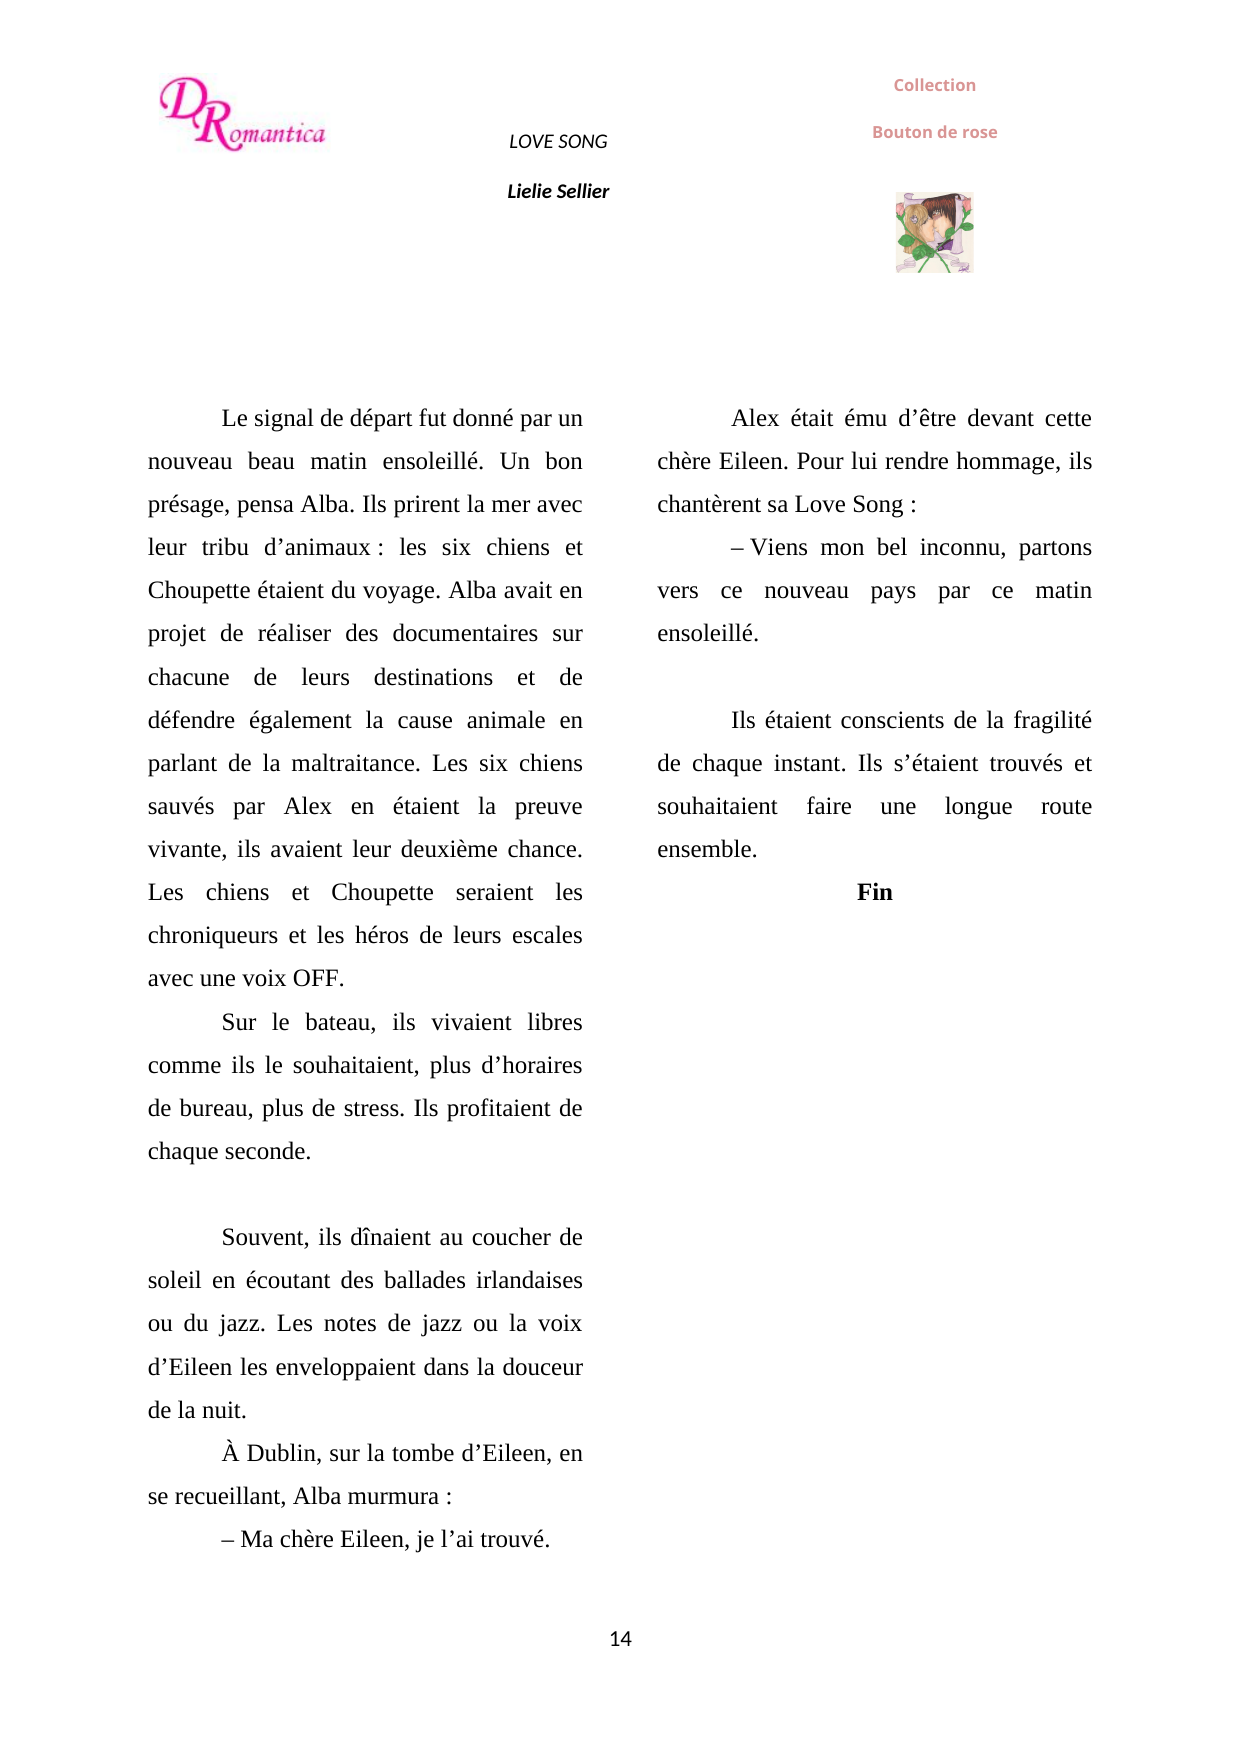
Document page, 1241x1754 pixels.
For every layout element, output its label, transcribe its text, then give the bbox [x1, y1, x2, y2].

text Souvent, ils dînaient au coucher de soleil en écoutant des ballades irlandaises ou du jazz. Les notes de jazz ou la voix d’Eileen les enveloppaient dans la douceur de la nuit. [148, 1222, 583, 1423]
picture [158, 73, 331, 157]
text – Viens mon bel inconnu, partons vers ce nouveau pays par ce matin ensoleillé. [657, 532, 1093, 647]
text Fin [657, 877, 1093, 906]
text À Dublin, sur la tombe d’Eileen, en se recueillant, Alba murmura : [148, 1438, 583, 1510]
text Alex était ému d’être devant cette chère Eileen. Pour lui rendre hommage, ils chantèrent sa Love Song : [657, 403, 1093, 518]
picture [895, 192, 974, 273]
text Sur le bateau, ils vivaient libres comme ils le souhaitaient, plus d’horaires de bureau, plus de stress. Ils profitaient de chaque seconde. [148, 1007, 583, 1165]
text – Ma chère Eileen, je l’ai trouvé. [148, 1524, 583, 1553]
text Le signal de départ fut donné par un nouveau beau matin ensoleillé. Un bon présage, pensa Alba. Ils prirent la mer avec leur tribu d’animaux : les six chiens et Choupette étaient du voyage. Alba avait en projet de réaliser des documentaires sur chacune de leurs destinations et de défendre également la cause animale en parlant de la maltraitance. Les six chiens sauvés par Alex en étaient la preuve vivante, ils avaient leur deuxième chance. Les chiens et Choupette seraient les chroniqueurs et les héros de leurs escales avec une voix OFF. [148, 403, 583, 992]
text Ils étaient conscients de la fragilité de chaque instant. Ils s’étaient trouvés et souhaitaient faire une longue route ensemble. [657, 705, 1093, 863]
